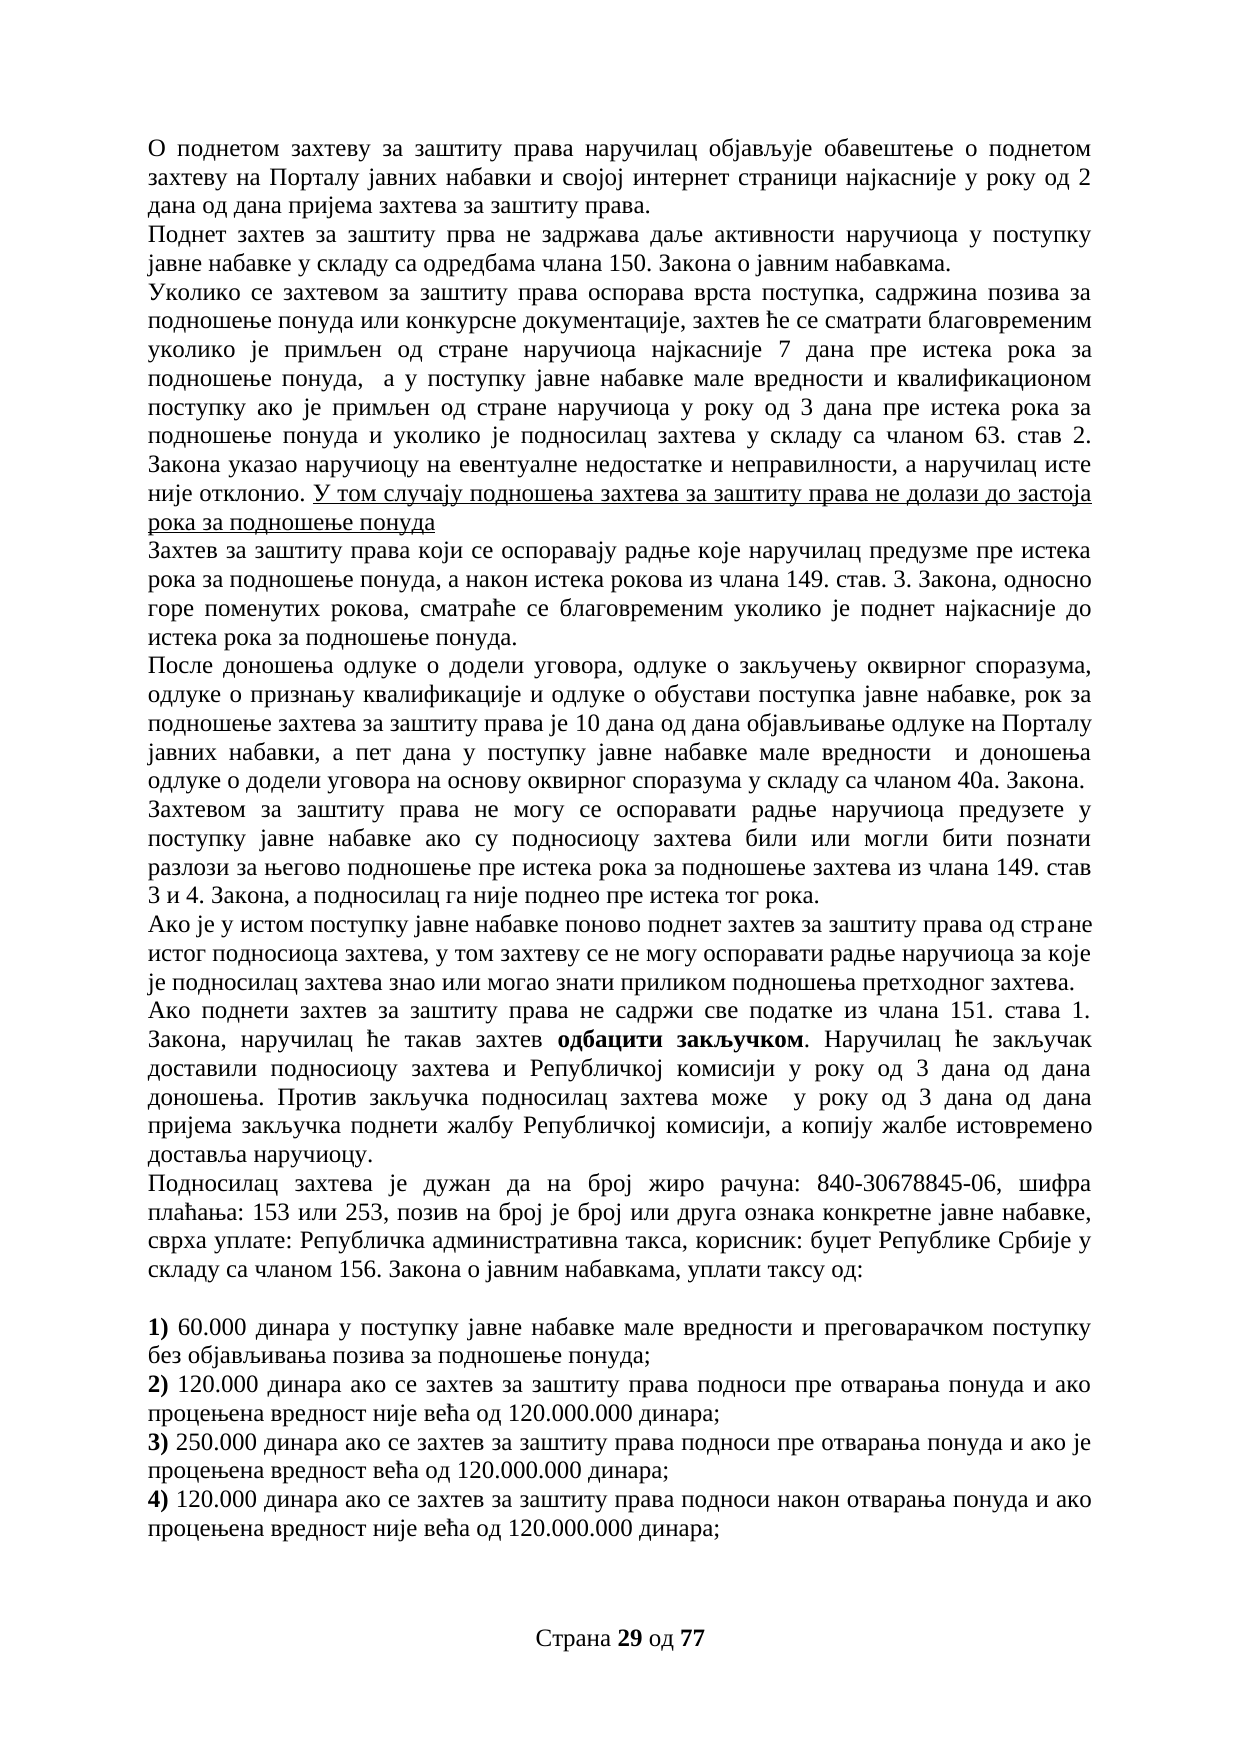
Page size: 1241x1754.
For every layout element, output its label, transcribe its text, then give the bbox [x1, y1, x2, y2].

text 2) 120.000 динара ако се захтев за заштиту права подноси пре отварања понуда и ако процењена вредност није већа од 120.000.000 динара; [148, 1369, 1092, 1427]
text После доношења одлуке о додели уговора, одлуке о закључењу оквирног споразума, одлуке о признању квалификације и одлуке о обустави поступка јавне набавке, рок за подношење захтева за заштиту права је 10 дана од дана објављивање одлуке на Порталу јавних набавки, а пет дана у поступку јавне набавке мале вредности и доношења одлуке о додели уговора на основу оквирног споразума у складу са чланом 40а. Закона. [148, 650, 1092, 794]
text Ако поднети захтев за заштиту права не садржи све податке из члана 151. става 1. Закона, наручилац ће такав захтев одбацити закључком. Наручилац ће закључак доставили подносиоцу захтева и Републичкој комисији у року од 3 дана од дана доношења. Против закључка подносилац захтева може у року од 3 дана од дана пријема закључка поднети жалбу Републичкој комисији, a копију жалбе истовремено доставља наручиоцу. [148, 995, 1092, 1168]
text Ако је у истом поступку јавне набавке поново поднет захтев за заштиту права од стране истог подносиоца захтева, у том захтеву се не могу оспоравати радње наручиоца за које је подносилац захтева знао или могао знати приликом подношења претходног захтева. [148, 909, 1092, 995]
text Захтевом за заштиту права не могу се оспоравати радње наручиоца предузете у поступку јавне набавке ако су подносиоцу захтева били или могли бити познати разлози за његово подношење пре истека рока за подношење захтева из члана 149. став 3 и 4. Закона, а подносилац га није поднео пре истека тог рока. [148, 794, 1092, 909]
text Уколико се захтевом за заштиту права оспорава врста поступка, садржина позива за подношење понуда или конкурсне документације, захтев ће се сматрати благовременим уколико је примљен од стране наручиоца најкасније 7 дана пре истека рока за подношење понуда, а у поступку јавне набавке мале вредности и квалификационом поступку ако је примљен од стране наручиоца у року од 3 дана пре истека рока за подношење понуда и уколико је подносилац захтева у складу са чланом 63. став 2. Закона указао наручиоцу на евентуалне недостатке и неправилности, а наручилац исте није отклонио. У том случају подношења захтева за заштиту права не долази до застоја рока за подношење понуда [148, 277, 1092, 535]
text 3) 250.000 динара ако се захтев за заштиту права подноси пре отварања понуда и ако је процењена вредност већа од 120.000.000 динара; [148, 1427, 1092, 1484]
text Поднет захтев за заштиту прва не задржава даље активности наручиоца у поступку јавне набавке у складу са одредбама члана 150. Закона о јавним набавкама. [148, 219, 1092, 277]
text Захтев за заштиту права који се оспоравају радње које наручилац предузме пре истека рока за подношење понуда, а након истека рокова из члана 149. став. 3. Закона, односно горе поменутих рокова, сматраће се благовременим уколико је поднет најкасније до истека рока за подношење понуда. [148, 535, 1092, 650]
list Подносилац захтева је дужан да на број жиро рачуна: 840-30678845-06, шифра плаћања: 153 или 253, позив на број је број или друга ознака конкретне јавне набавке, сврха уплате: Републичка административна такса, корисник: буџет Републике Србије у складу са чланом 156. Закона о јавним набавкама, уплати таксу од: [148, 1168, 1092, 1283]
text 4) 120.000 динара ако се захтев за заштиту права подноси након отварања понуда и ако процењена вредност није већа од 120.000.000 динара; [148, 1484, 1092, 1542]
text О поднетом захтеву за заштиту права наручилац објављује обавештење о поднетом захтеву на Порталу јавних набавки и својој интернет страници најкасније у року од 2 дана од дана пријема захтева за заштиту права. [148, 133, 1092, 219]
text 1) 60.000 динара у поступку јавне набавке мале вредности и преговарачком поступку без објављивања позива за подношење понуда; [148, 1312, 1092, 1369]
